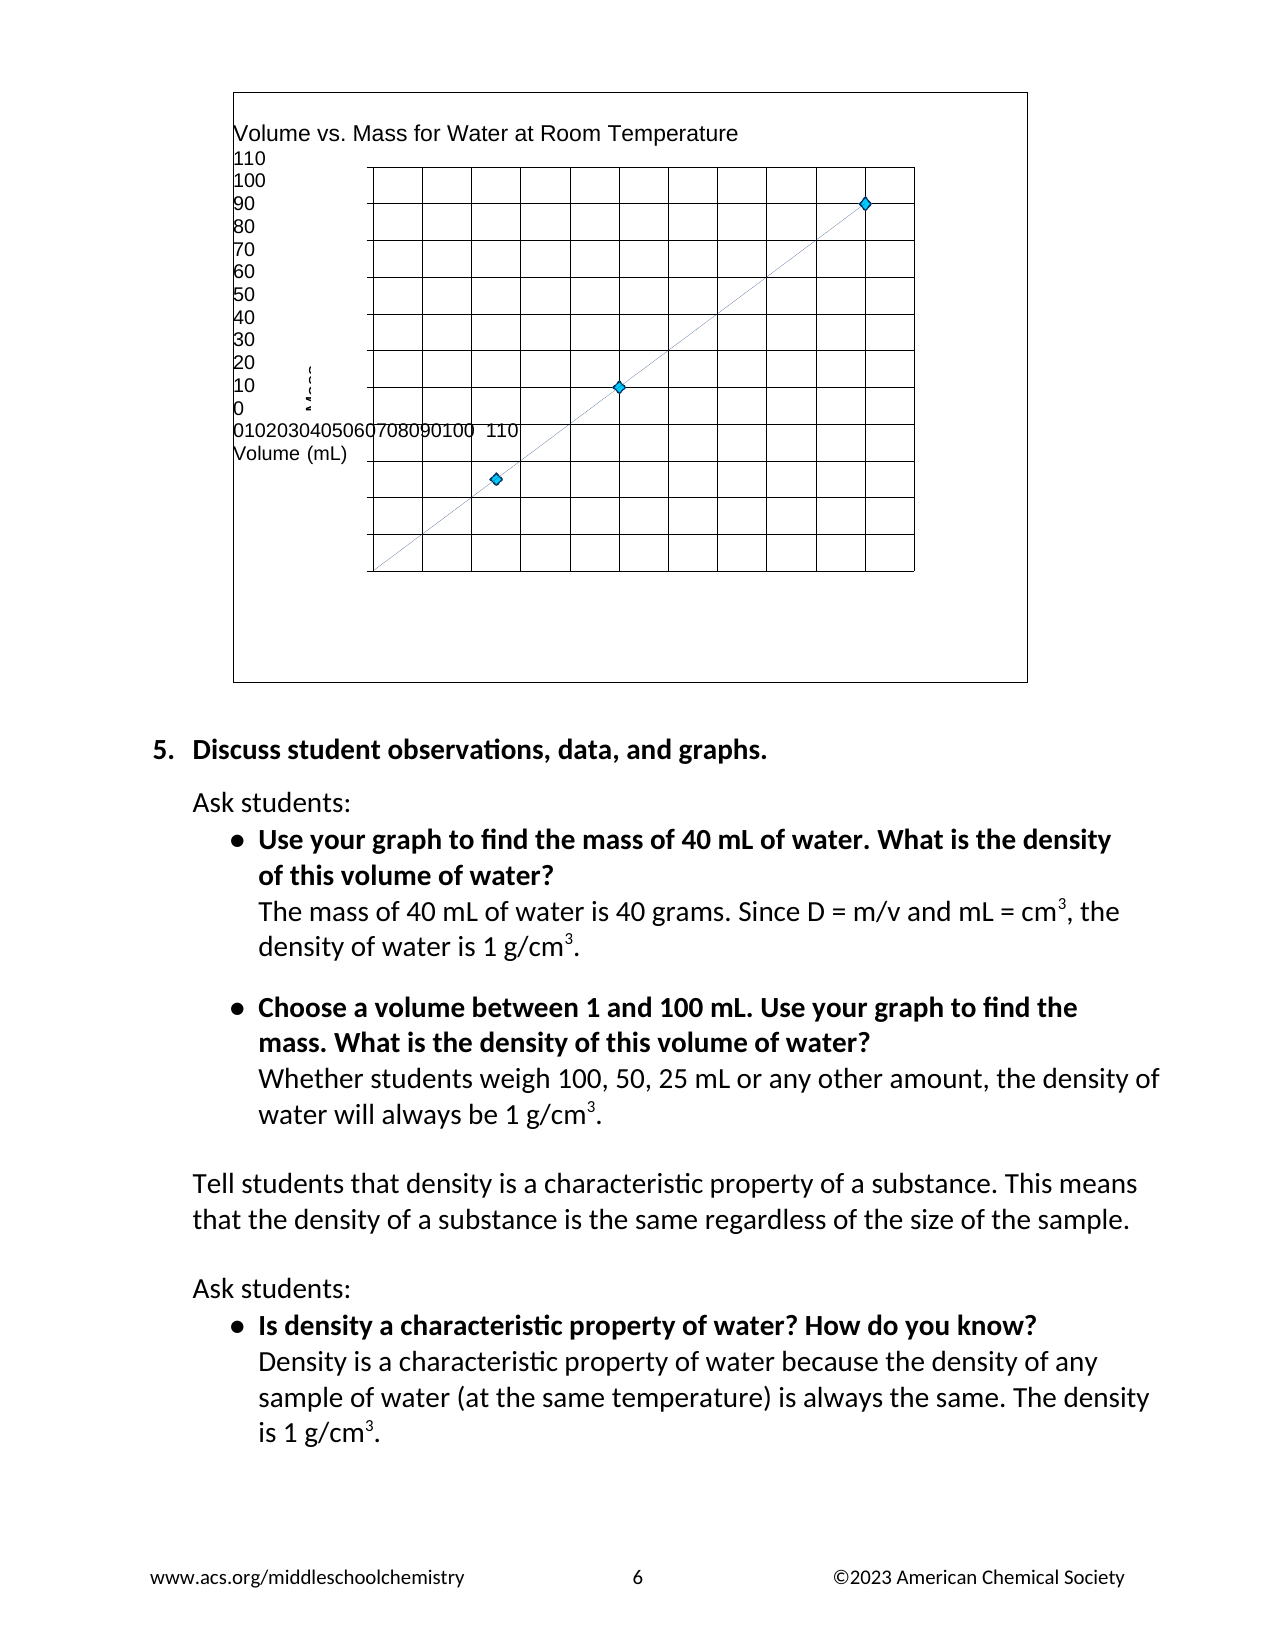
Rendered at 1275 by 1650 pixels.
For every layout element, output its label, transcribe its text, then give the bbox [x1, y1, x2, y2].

subtitle Choose a volume between 1 and 100 mL. Use your graph to find the mass. What is the density of this volume of water? [230, 989, 1151, 1060]
subtitle Is density a characteristic property of water? How do you know? [230, 1307, 1170, 1343]
subtitle Discuss student observations, data, and graphs. [152, 731, 1170, 766]
text Whether students weigh 100, 50, 25 mL or any other amount, the density of water will always be 1 g/cm3. [258, 1060, 1170, 1131]
text The mass of 40 mL of water is 40 grams. Since D = m/v and mL = cm3, the density of water is 1 g/cm3. [258, 893, 1170, 964]
text Ask students: [192, 784, 1170, 820]
text Density is a characteristic property of water because the density of any sample of water (at the same temperature) is always the same. The density is 1 g/cm3. [258, 1343, 1170, 1450]
picture [489, 472, 503, 483]
picture [489, 475, 503, 486]
picture [612, 380, 626, 391]
picture [612, 383, 626, 394]
picture [858, 196, 872, 211]
subtitle Use your graph to find the mass of 40 mL of water. What is the density of this volume of water? [230, 821, 1115, 893]
text Ask students: [192, 1270, 1170, 1306]
text Tell students that density is a characteristic property of a substance. This means that the density of a substance is the same regardless of the size of the sample. [192, 1165, 1170, 1237]
